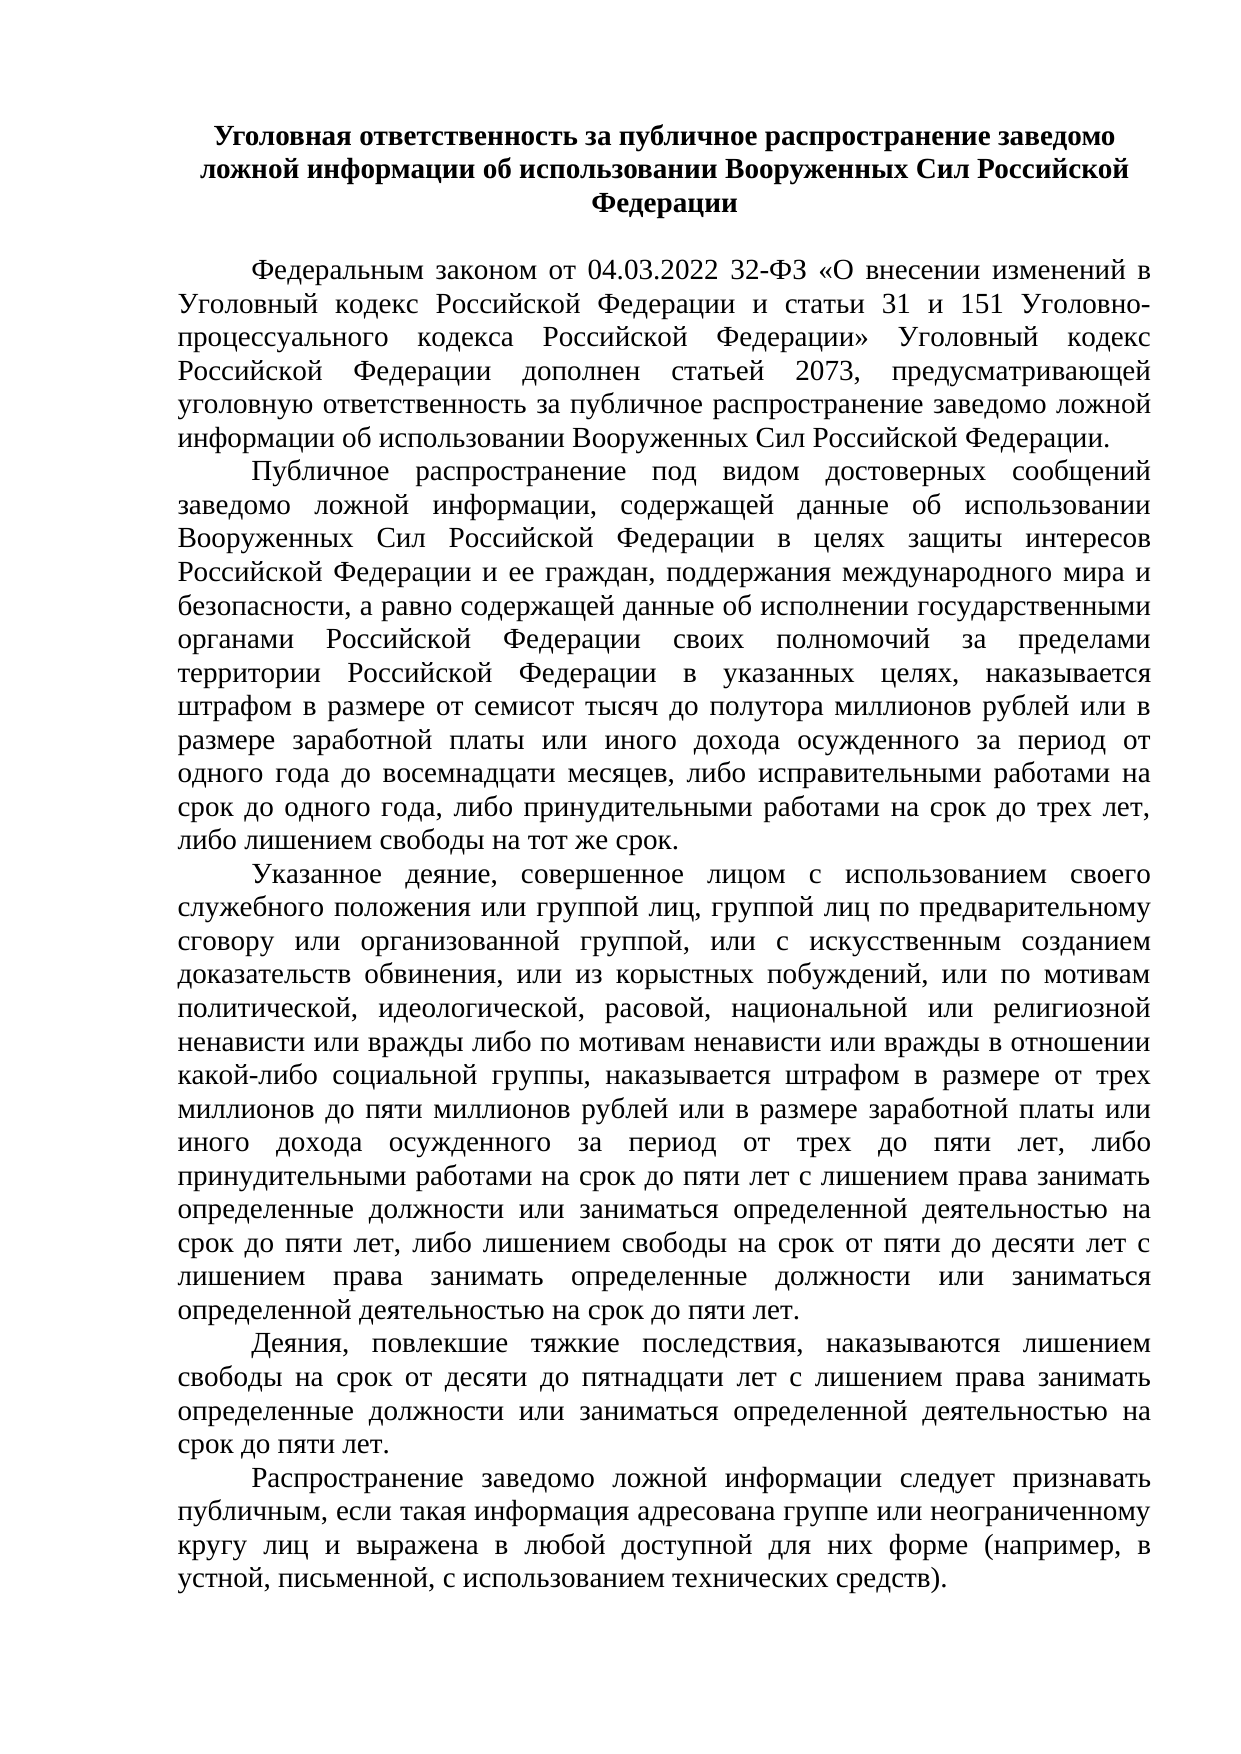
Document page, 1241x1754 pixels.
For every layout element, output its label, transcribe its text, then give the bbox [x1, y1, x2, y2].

text Деяния, повлекшие тяжкие последствия, наказываются лишением свободы на срок от десяти до пятнадцати лет с лишением права занимать определенные должности или заниматься определенной деятельностью на срок до пяти лет. [177, 1326, 1152, 1460]
text Публичное распространение под видом достоверных сообщений заведомо ложной информации, содержащей данные об использовании Вооруженных Сил Российской Федерации в целях защиты интересов Российской Федерации и ее граждан, поддержания международного мира и безопасности, а равно содержащей данные об исполнении государственными органами Российской Федерации своих полномочий за пределами территории Российской Федерации в указанных целях, наказывается штрафом в размере от семисот тысяч до полутора миллионов рублей или в размере заработной платы или иного дохода осужденного за период от одного года до восемнадцати месяцев, либо исправительными работами на срок до одного года, либо принудительными работами на срок до трех лет, либо лишением свободы на тот же срок. [177, 453, 1152, 856]
text Указанное деяние, совершенное лицом с использованием своего служебного положения или группой лиц, группой лиц по предварительному сговору или организованной группой, или с искусственным созданием доказательств обвинения, или из корыстных побуждений, или по мотивам политической, идеологической, расовой, национальной или религиозной ненависти или вражды либо по мотивам ненависти или вражды в отношении какой-либо социальной группы, наказывается штрафом в размере от трех миллионов до пяти миллионов рублей или в размере заработной платы или иного дохода осужденного за период от трех до пяти лет, либо принудительными работами на срок до пяти лет с лишением права занимать определенные должности или заниматься определенной деятельностью на срок до пяти лет, либо лишением свободы на срок от пяти до десяти лет с лишением права занимать определенные должности или заниматься определенной деятельностью на срок до пяти лет. [177, 856, 1152, 1326]
text Федеральным законом от 04.03.2022 32-ФЗ «О внесении изменений в Уголовный кодекс Российской Федерации и статьи 31 и 151 Уголовно-процессуального кодекса Российской Федерации» Уголовный кодекс Российской Федерации дополнен статьей 2073, предусматривающей уголовную ответственность за публичное распространение заведомо ложной информации об использовании Вооруженных Сил Российской Федерации. [177, 252, 1152, 453]
text Распространение заведомо ложной информации следует признавать публичным, если такая информация адресована группе или неограниченному кругу лиц и выражена в любой доступной для них форме (например, в устной, письменной, с использованием технических средств). [177, 1460, 1152, 1594]
subtitle Уголовная ответственность за публичное распространение заведомо ложной информации об использовании Вооруженных Сил Российской Федерации [177, 118, 1152, 219]
